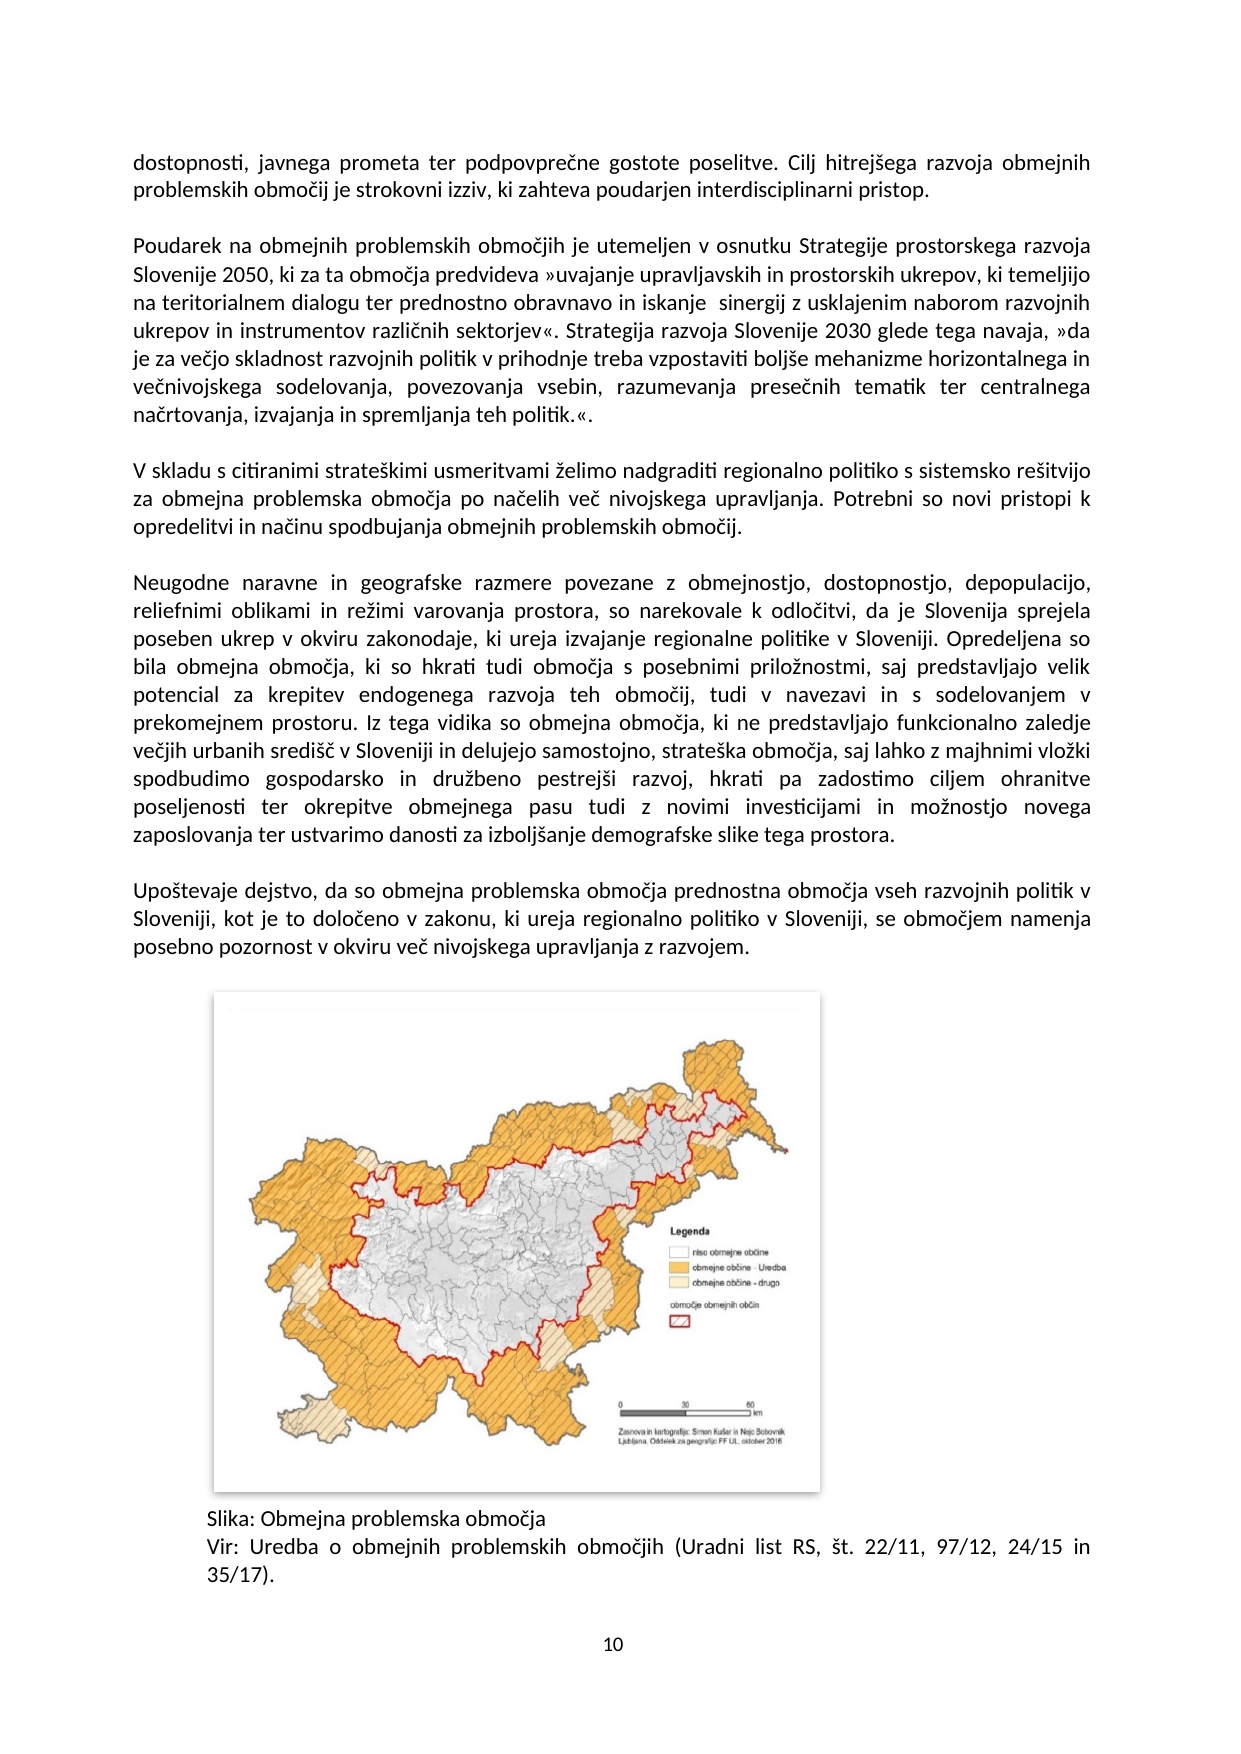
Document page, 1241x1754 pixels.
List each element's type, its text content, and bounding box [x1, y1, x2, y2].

text Upoštevaje dejstvo, da so obmejna problemska območja prednostna območja vseh razvojnih politik v Sloveniji, kot je to določeno v zakonu, ki ureja regionalno politiko v Sloveniji, se območjem namenja posebno pozornost v okviru več nivojskega upravljanja z razvojem. [133, 876, 1093, 960]
picture [229, 1007, 805, 1477]
text V skladu s citiranimi strateškimi usmeritvami želimo nadgraditi regionalno politiko s sistemsko rešitvijo za obmejna problemska območja po načelih več nivojskega upravljanja. Potrebni so novi pristopi k opredelitvi in načinu spodbujanja obmejnih problemskih območij. [133, 456, 1093, 540]
text Poudarek na obmejnih problemskih območjih je utemeljen v osnutku Strategije prostorskega razvoja Slovenije 2050, ki za ta območja predvideva »uvajanje upravljavskih in prostorskih ukrepov, ki temeljijo na teritorialnem dialogu ter prednostno obravnavo in iskanje sinergij z usklajenim naborom razvojnih ukrepov in instrumentov različnih sektorjev«. Strategija razvoja Slovenije 2030 glede tega navaja, »da je za večjo skladnost razvojnih politik v prihodnje treba vzpostaviti boljše mehanizme horizontalnega in večnivojskega sodelovanja, povezovanja vsebin, razumevanja presečnih tematik ter centralnega načrtovanja, izvajanja in spremljanja teh politik.«. [133, 232, 1093, 428]
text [133, 148, 1093, 204]
text Vir: Uredba o obmejnih problemskih območjih (Uradni list RS, št. 22/11, 97/12, 24/15 in 35/17). [207, 1532, 1093, 1588]
text Slika: Obmejna problemska območja [133, 1504, 1093, 1532]
text Neugodne naravne in geografske razmere povezane z obmejnostjo, dostopnostjo, depopulacijo, reliefnimi oblikami in režimi varovanja prostora, so narekovale k odločitvi, da je Slovenija sprejela poseben ukrep v okviru zakonodaje, ki ureja izvajanje regionalne politike v Sloveniji. Opredeljena so bila obmejna območja, ki so hkrati tudi območja s posebnimi priložnostmi, saj predstavljajo velik potencial za krepitev endogenega razvoja teh območij, tudi v navezavi in s sodelovanjem v prekomejnem prostoru. Iz tega vidika so obmejna območja, ki ne predstavljajo funkcionalno zaledje večjih urbanih središč v Sloveniji in delujejo samostojno, strateška območja, saj lahko z majhnimi vložki spodbudimo gospodarsko in družbeno pestrejši razvoj, hkrati pa zadostimo ciljem ohranitve poseljenosti ter okrepitve obmejnega pasu tudi z novimi investicijami in možnostjo novega zaposlovanja ter ustvarimo danosti za izboljšanje demografske slike tega prostora. [133, 568, 1093, 848]
